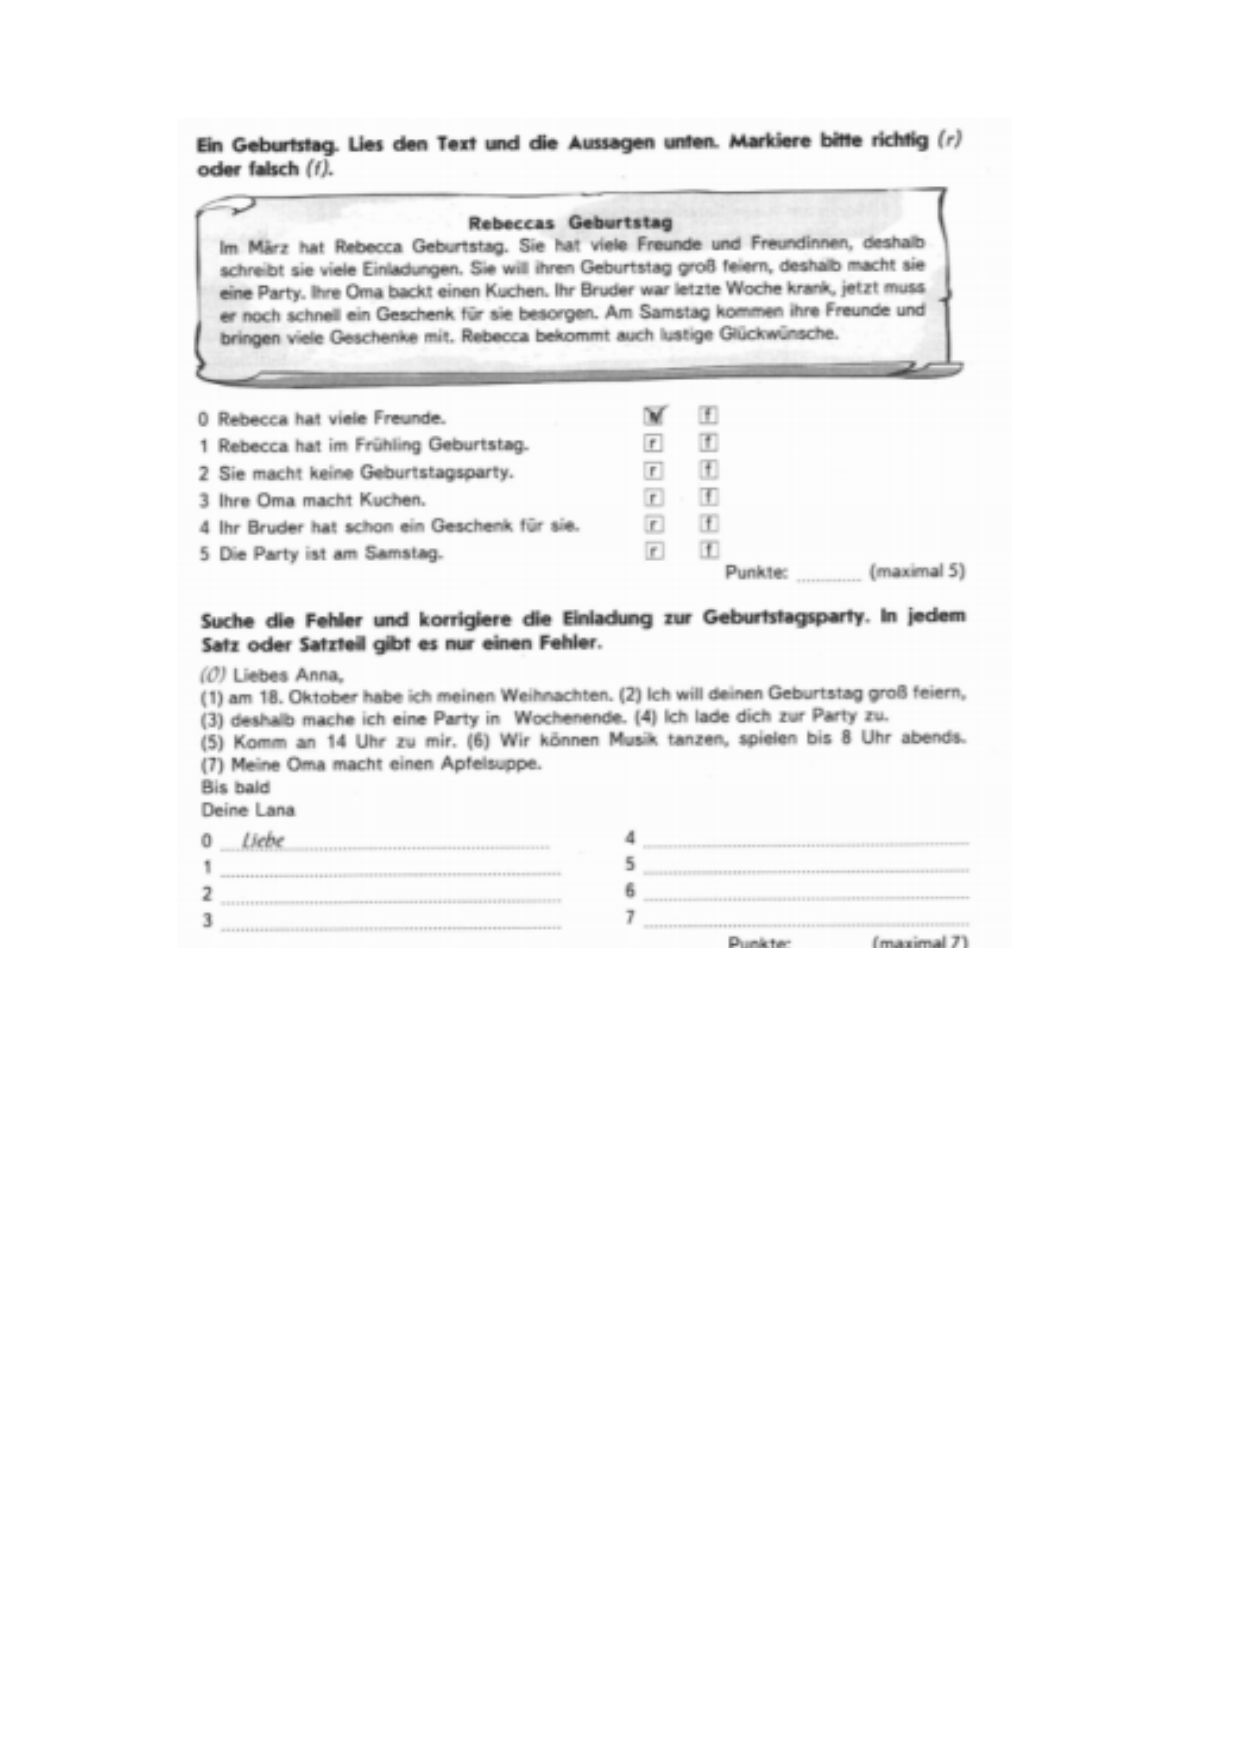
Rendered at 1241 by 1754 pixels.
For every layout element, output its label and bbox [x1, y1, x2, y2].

picture [177, 118, 1012, 948]
